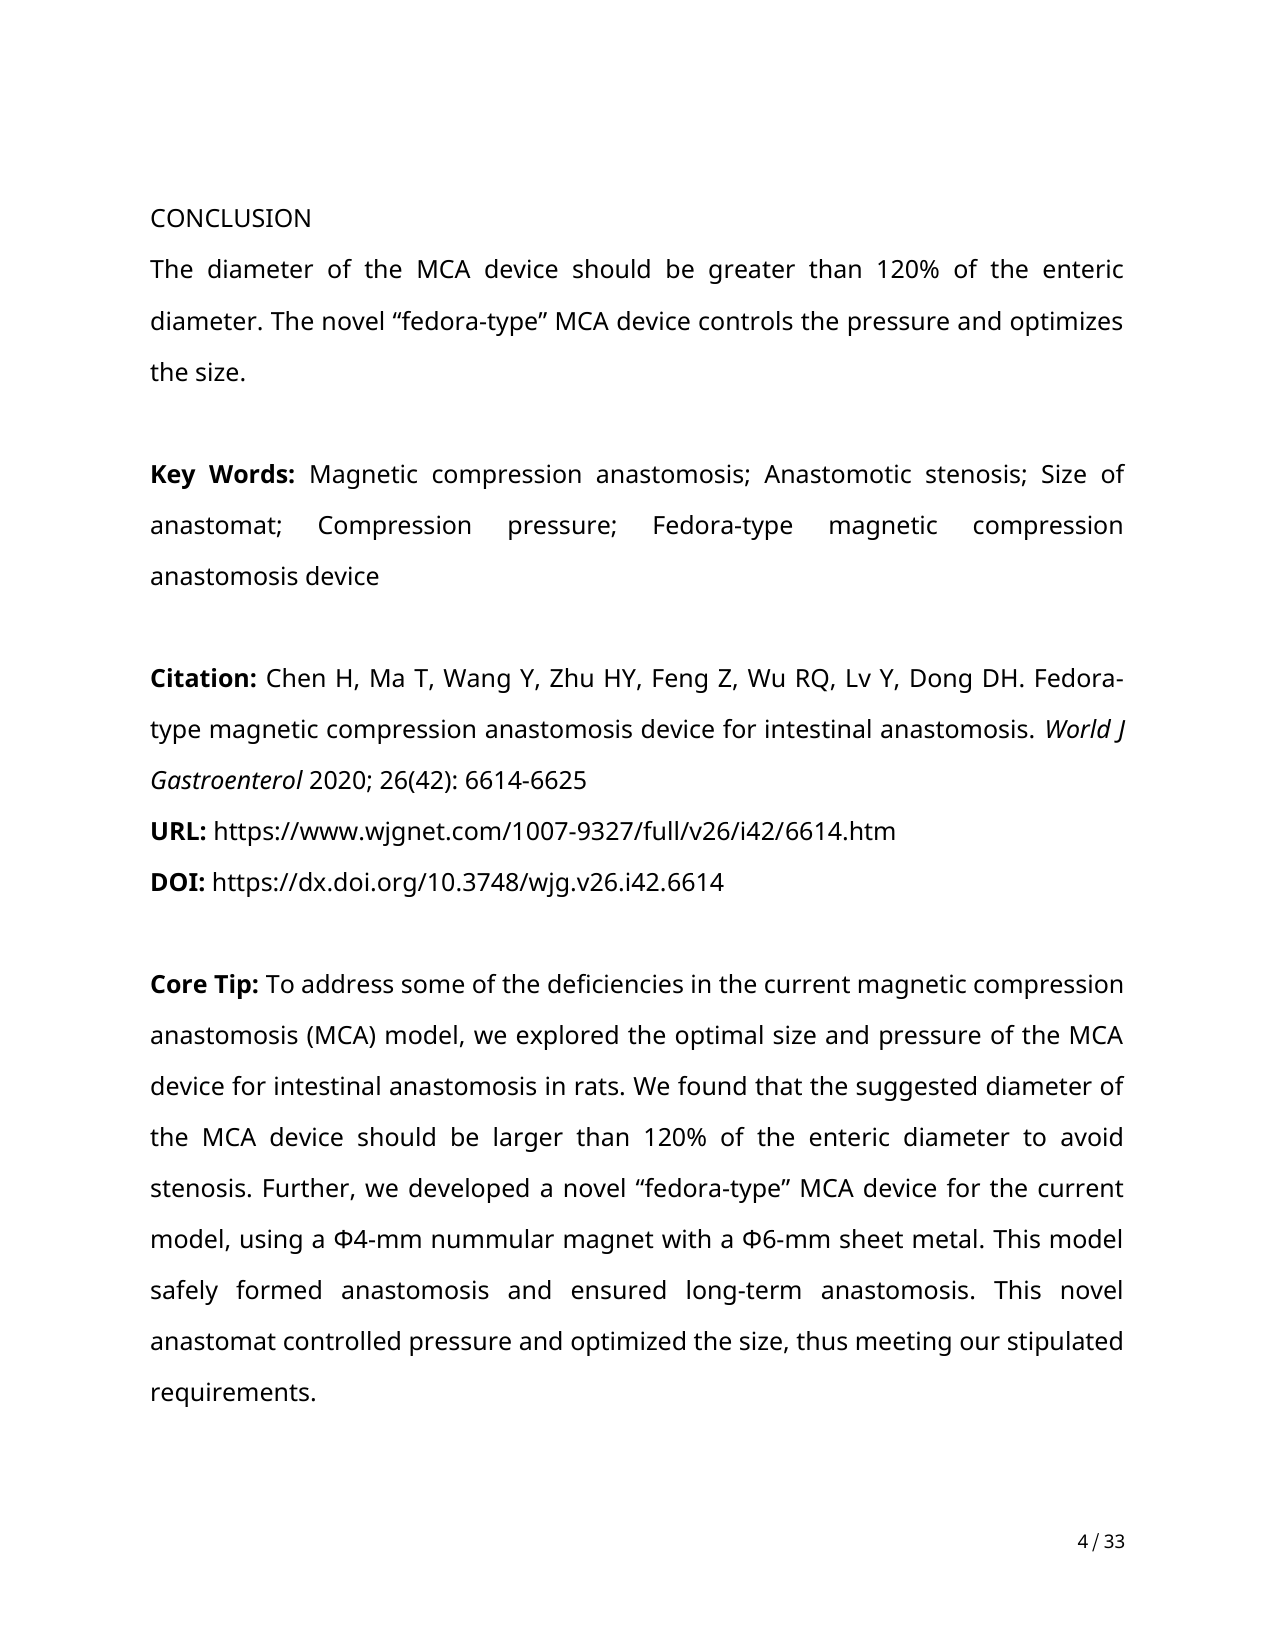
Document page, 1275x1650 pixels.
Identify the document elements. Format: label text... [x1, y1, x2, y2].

text Citation: Chen H, Ma T, Wang Y, Zhu HY, Feng Z, Wu RQ, Lv Y, Dong DH. Fedora-type magnetic compression anastomosis device for intestinal anastomosis. World J Gastroenterol 2020; 26(42): 6614-6625 [150, 660, 1125, 797]
text CONCLUSION [150, 201, 1125, 235]
text DOI: https://dx.doi.org/10.3748/wjg.v26.i42.6614 [150, 864, 1125, 899]
text Core Tip: To address some of the deficiencies in the current magnetic compression anastomosis (MCA) model, we explored the optimal size and pressure of the MCA device for intestinal anastomosis in rats. We found that the suggested diameter of the MCA device should be larger than 120% of the enteric diameter to avoid stenosis. Further, we developed a novel “fedora-type” MCA device for the current model, using a Φ4-mm nummular magnet with a Φ6-mm sheet metal. This model safely formed anastomosis and ensured long-term anastomosis. This novel anastomat controlled pressure and optimized the size, thus meeting our stipulated requirements. [150, 967, 1125, 1409]
text Key Words: Magnetic compression anastomosis; Anastomotic stenosis; Size of anastomat; Compression pressure; Fedora-type magnetic compression anastomosis device [150, 456, 1125, 592]
text The diameter of the MCA device should be greater than 120% of the enteric diameter. The novel “fedora-type” MCA device controls the pressure and optimizes the size. [150, 252, 1125, 388]
text URL: https://www.wjgnet.com/1007-9327/full/v26/i42/6614.htm [150, 813, 1125, 848]
